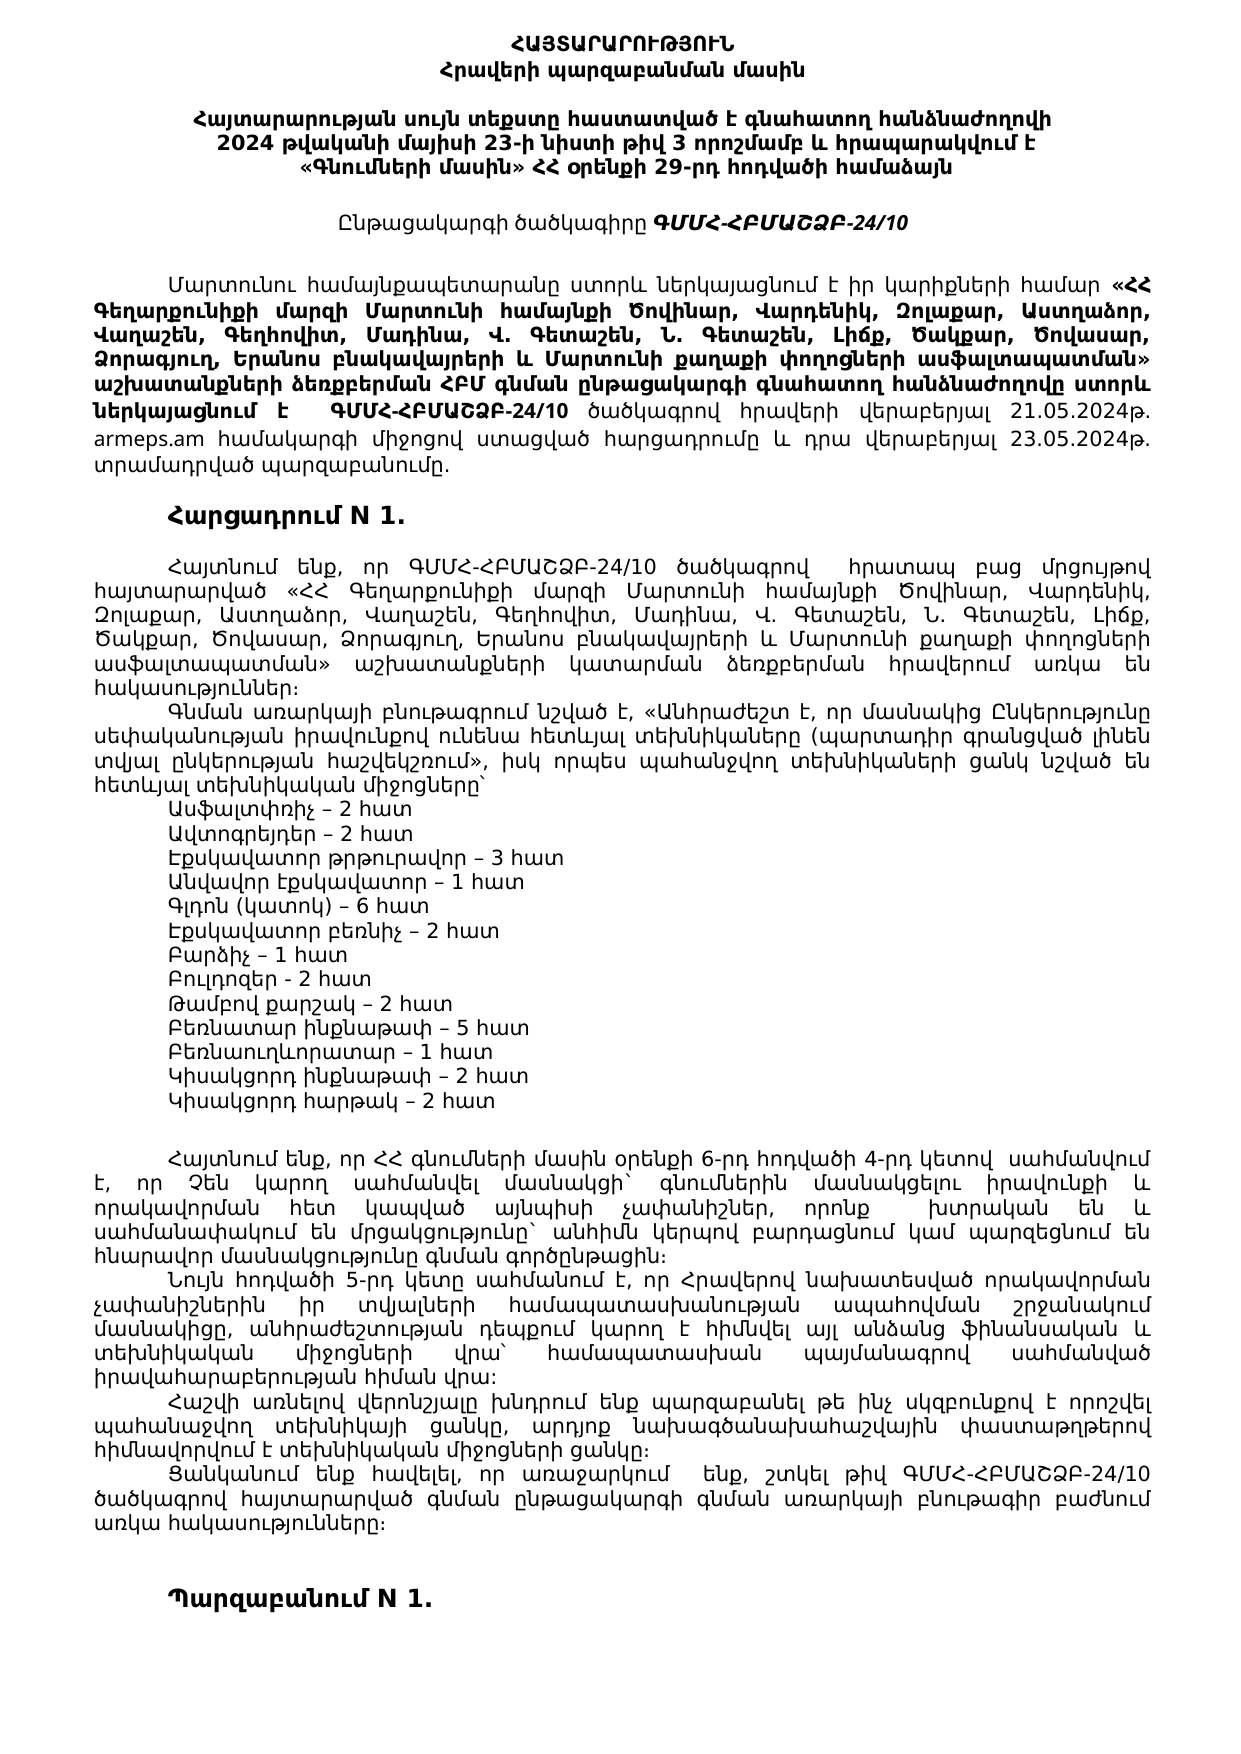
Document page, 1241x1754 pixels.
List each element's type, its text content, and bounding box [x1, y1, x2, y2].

subtitle Ընթացակարգի ծածկագիրը ԳՄՄՀ-ՀԲՄԱՇՁԲ-24/10 [94, 208, 1152, 236]
text Բուլդոզեր - 2 հատ [94, 967, 1152, 992]
text Նույն հոդվածի 5-րդ կետը սահմանում է, որ Հրավերով նախատեսված որակավորման չափանիշներին իր տվյալների համապատասխանության ապահովման շրջանակում մասնակիցը, անհրաժեշտության դեպքում կարող է հիմնվել այլ անձանց ֆինանսական և տեխնիկական միջոցների վրա՝ համապատասխան պայմանագրով սահմանված իրավահարաբերության հիման վրա: [94, 1268, 1152, 1390]
text Գլդոն (կատոկ) – 6 հատ [94, 894, 1152, 919]
text Հայտնում ենք, որ ՀՀ գնումների մասին օրենքի 6-րդ հոդվածի 4-րդ կետով սահմանվում է, որ Չեն կարող սահմանվել մասնակցի` գնումներին մասնակցելու իրավունքի և որակավորման հետ կապված այնպիսի չափանիշներ, որոնք խտրական են և սահմանափակում են մրցակցությունը` անհիմն կերպով բարդացնում կամ պարզեցնում են հնարավոր մասնակցությունը գնման գործընթացին։ [94, 1147, 1152, 1268]
text Հայտնում ենք, որ ԳՄՄՀ-ՀԲՄԱՇՁԲ-24/10 ծածկագրով հրատապ բաց մրցույթով հայտարարված «ՀՀ Գեղարքունիքի մարզի Մարտունի համայնքի Ծովինար, Վարդենիկ, Զոլաքար, Աստղաձոր, Վաղաշեն, Գեղհովիտ, Մադինա, Վ. Գետաշեն, Ն. Գետաշեն, Լիճք, Ծակքար, Ծովասար, Ձորագյուղ, Երանոս բնակավայրերի և Մարտունի քաղաքի փողոցների ասֆալտապատման» աշխատանքների կատարման ձեռքբերման հրավերում առկա են հակասություններ։ [94, 555, 1152, 700]
text Բեռնատար ինքնաթափ – 5 հատ [94, 1016, 1152, 1040]
text Էքսկավատոր թրթուրավոր – 3 հատ [94, 846, 1152, 870]
text Ավտոգրեյդեր – 2 հատ [94, 822, 1152, 846]
text Բարձիչ – 1 հատ [94, 943, 1152, 967]
text Պարզաբանում N 1. [94, 1584, 1152, 1613]
text Ցանկանում ենք հավելել, որ առաջարկում ենք, շտկել թիվ ԳՄՄՀ-ՀԲՄԱՇՁԲ-24/10 ծածկագրով հայտարարված գնման ընթացակարգի գնման առարկայի բնութագիր բաժնում առկա հակասությունները։ [94, 1462, 1152, 1535]
text Էքսկավատոր բեռնիչ – 2 հատ [94, 919, 1152, 943]
text Ասֆալտփռիչ – 2 հատ [94, 797, 1152, 822]
text Հարցադրում N 1. [94, 501, 1152, 530]
text Հայտարարության սույն տեքստը հաստատված է գնահատող հանձնաժողովի [94, 107, 1152, 131]
text Կիսակցորդ ինքնաթափ – 2 հատ [94, 1064, 1152, 1089]
text Հրավերի պարզաբանման մասին [94, 58, 1152, 82]
text Կիսակցորդ հարթակ – 2 հատ [94, 1089, 1152, 1113]
text Մարտունու համայնքապետարանը ստորև ներկայացնում է իր կարիքների համար «ՀՀ Գեղարքունիքի մարզի Մարտունի համայնքի Ծովինար, Վարդենիկ, Զոլաքար, Աստղաձոր, Վաղաշեն, Գեղհովիտ, Մադինա, Վ. Գետաշեն, Ն. Գետաշեն, Լիճք, Ծակքար, Ծովասար, Ձորագյուղ, Երանոս բնակավայրերի և Մարտունի քաղաքի փողոցների ասֆալտապատման» աշխատանքների ձեռքբերման ՀԲՄ գնման ընթացակարգի գնահատող հանձնաժողովը ստորև ներկայացնում է ԳՄՄՀ-ՀԲՄԱՇՁԲ-24/10 ծածկագրով հրավերի վերաբերյալ 21.05.2024թ. armeps.am համակարգի միջոցով ստացված հարցադրումը և դրա վերաբերյալ 23.05.2024թ. տրամադրված պարզաբանումը. [94, 270, 1152, 477]
text Գնման առարկայի բնութագրում նշված է, «Անհրաժեշտ է, որ մասնակից Ընկերությունը սեփականության իրավունքով ունենա հետևյալ տեխնիկաները (պարտադիր գրանցված լինեն տվյալ ընկերության հաշվեկշռում», իսկ որպես պահանջվող տեխնիկաների ցանկ նշված են հետևյալ տեխնիկական միջոցները՝ [94, 700, 1152, 797]
text 2024 թվականի մայիսի 23-ի նիստի թիվ 3 որոշմամբ և հրապարակվում է [94, 131, 1152, 155]
text Թամբով քարշակ – 2 հատ [94, 992, 1152, 1016]
text Բեռնաուղևորատար – 1 հատ [94, 1040, 1152, 1064]
text Հաշվի առնելով վերոնշյալը խնդրում ենք պարզաբանել թե ինչ սկզբունքով է որոշվել պահանաջվող տեխնիկայի ցանկը, արդյոք նախագծանախահաշվային փաստաթղթերով հիմնավորվում է տեխնիկական միջոցների ցանկը։ [94, 1390, 1152, 1462]
text ՀԱՅՏԱՐԱՐՈՒԹՅՈՒՆ [94, 29, 1152, 58]
text Անվավոր էքսկավատոր – 1 հատ [94, 870, 1152, 894]
text «Գնումների մասին» ՀՀ օրենքի 29-րդ հոդվածի համաձայն [94, 155, 1152, 179]
